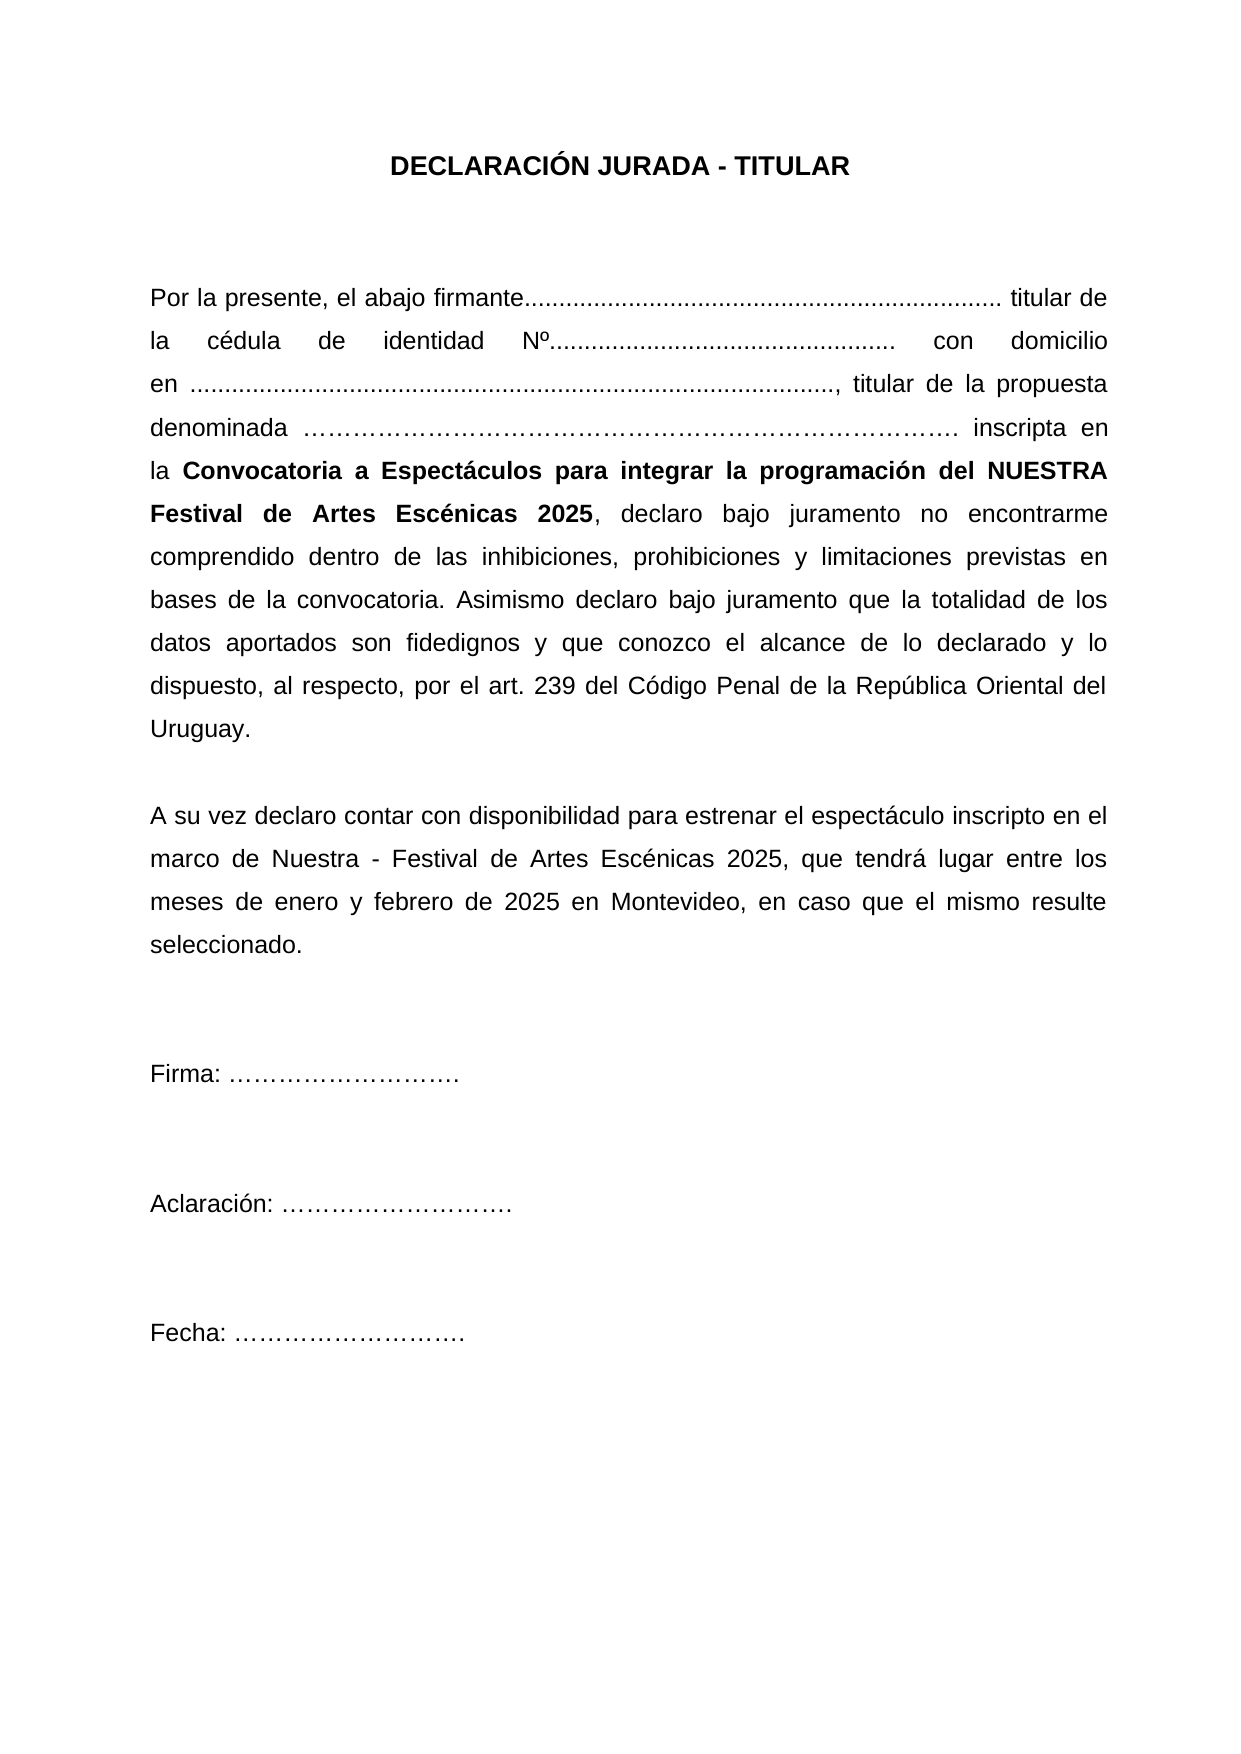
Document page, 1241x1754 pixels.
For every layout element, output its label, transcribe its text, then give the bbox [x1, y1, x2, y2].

text A su vez declaro contar con disponibilidad para estrenar el espectáculo inscripto en el marco de Nuestra - Festival de Artes Escénicas 2025, que tendrá lugar entre los meses de enero y febrero de 2025 en Montevideo, en caso que el mismo resulte seleccionado. [150, 801, 1109, 959]
text DECLARACIÓN JURADA - TITULAR [150, 150, 1090, 181]
text Firma: ………………………. [150, 1059, 1090, 1088]
text Fecha: ………………………. [150, 1318, 1090, 1347]
text Por la presente, el abajo firmante..................................................................... titular de la cédula de identidad Nº.................................................. con domicilio en ............................................................................................., titular de la propuesta denominada ……………………………………………………………………. inscripta en la Convocatoria a Espectáculos para integrar la programación del NUESTRA Festival de Artes Escénicas 2025, declaro bajo juramento no encontrarme comprendido dentro de las inhibiciones, prohibiciones y limitaciones previstas en bases de la convocatoria. Asimismo declaro bajo juramento que la totalidad de los datos aportados son fidedignos y que conozco el alcance de lo declarado y lo dispuesto, al respecto, por el art. 239 del Código Penal de la República Oriental del Uruguay. [150, 283, 1109, 743]
text Aclaración: ………………………. [150, 1189, 1090, 1218]
